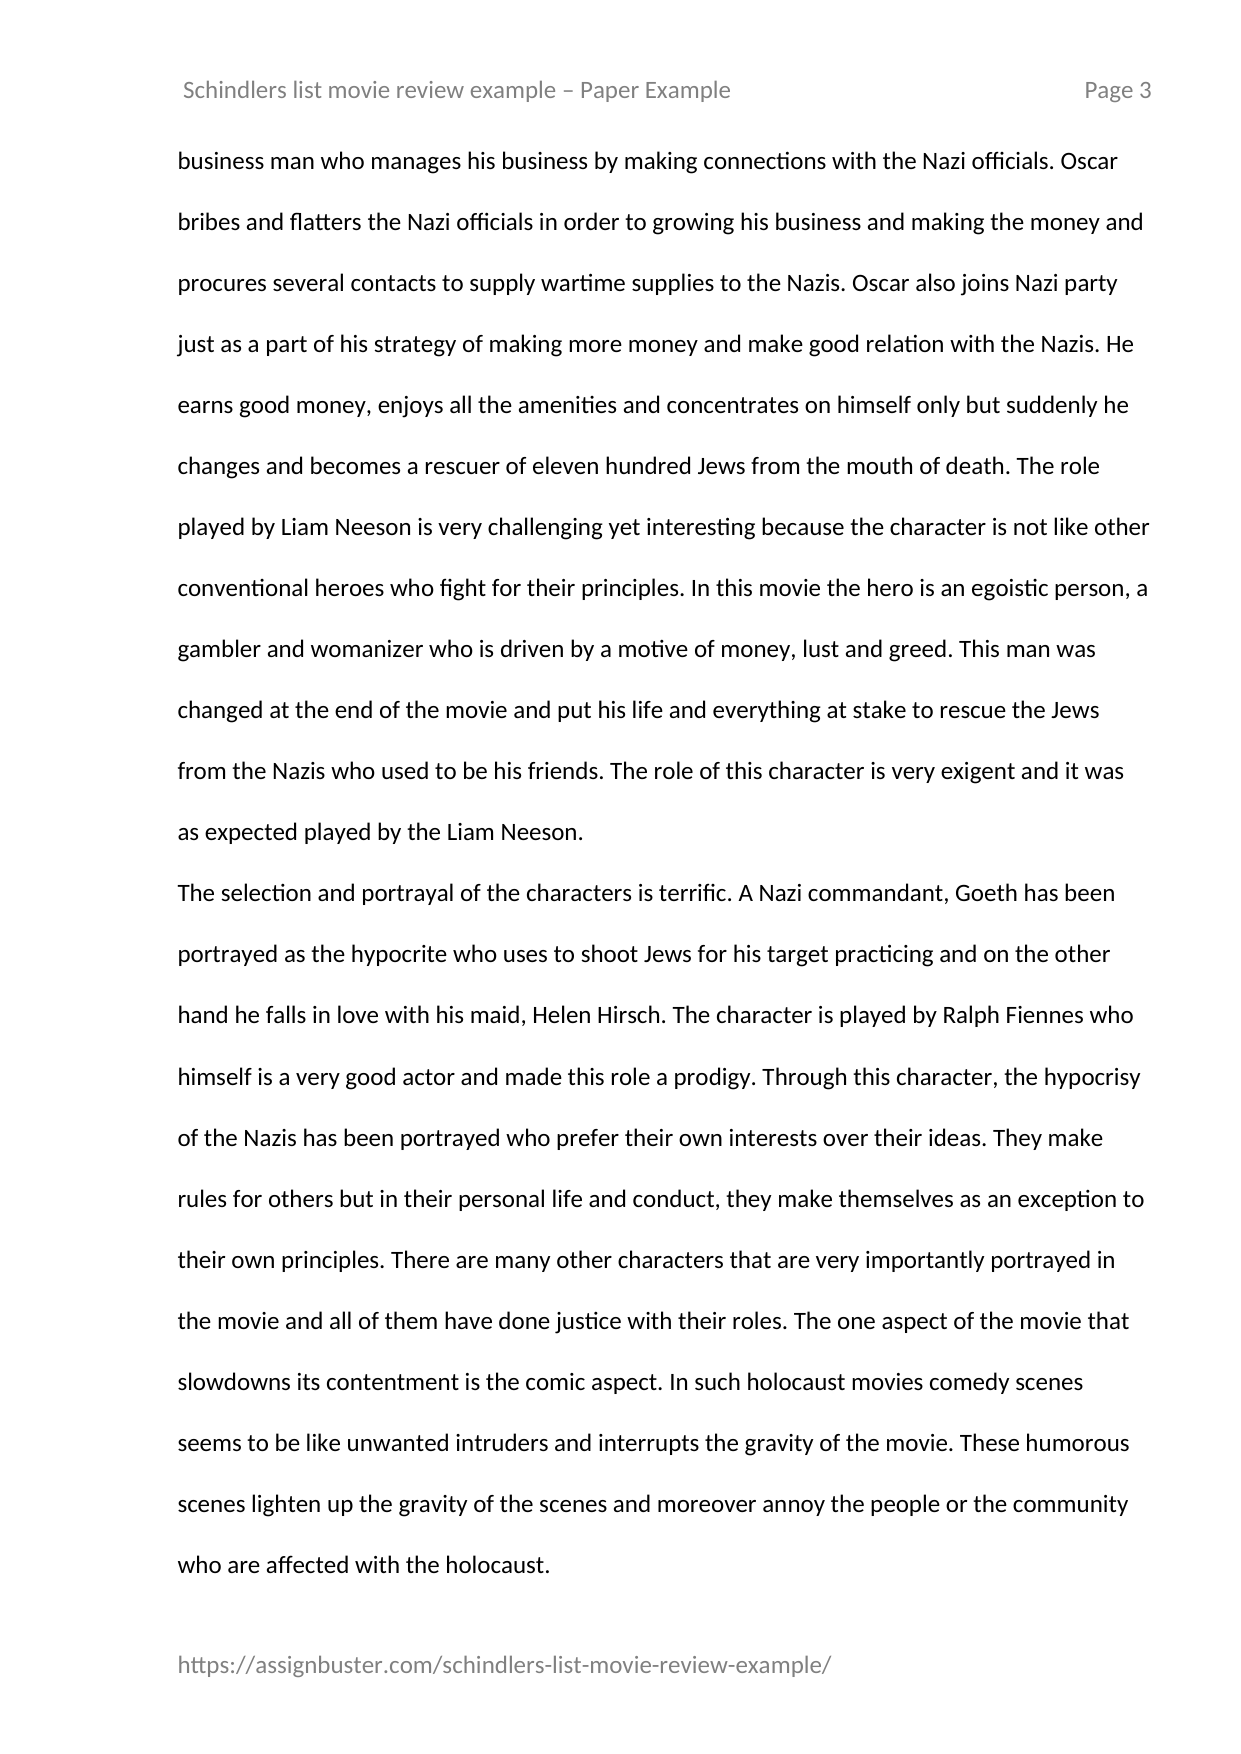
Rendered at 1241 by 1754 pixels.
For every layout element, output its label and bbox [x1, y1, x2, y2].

text [177, 145, 1152, 1579]
